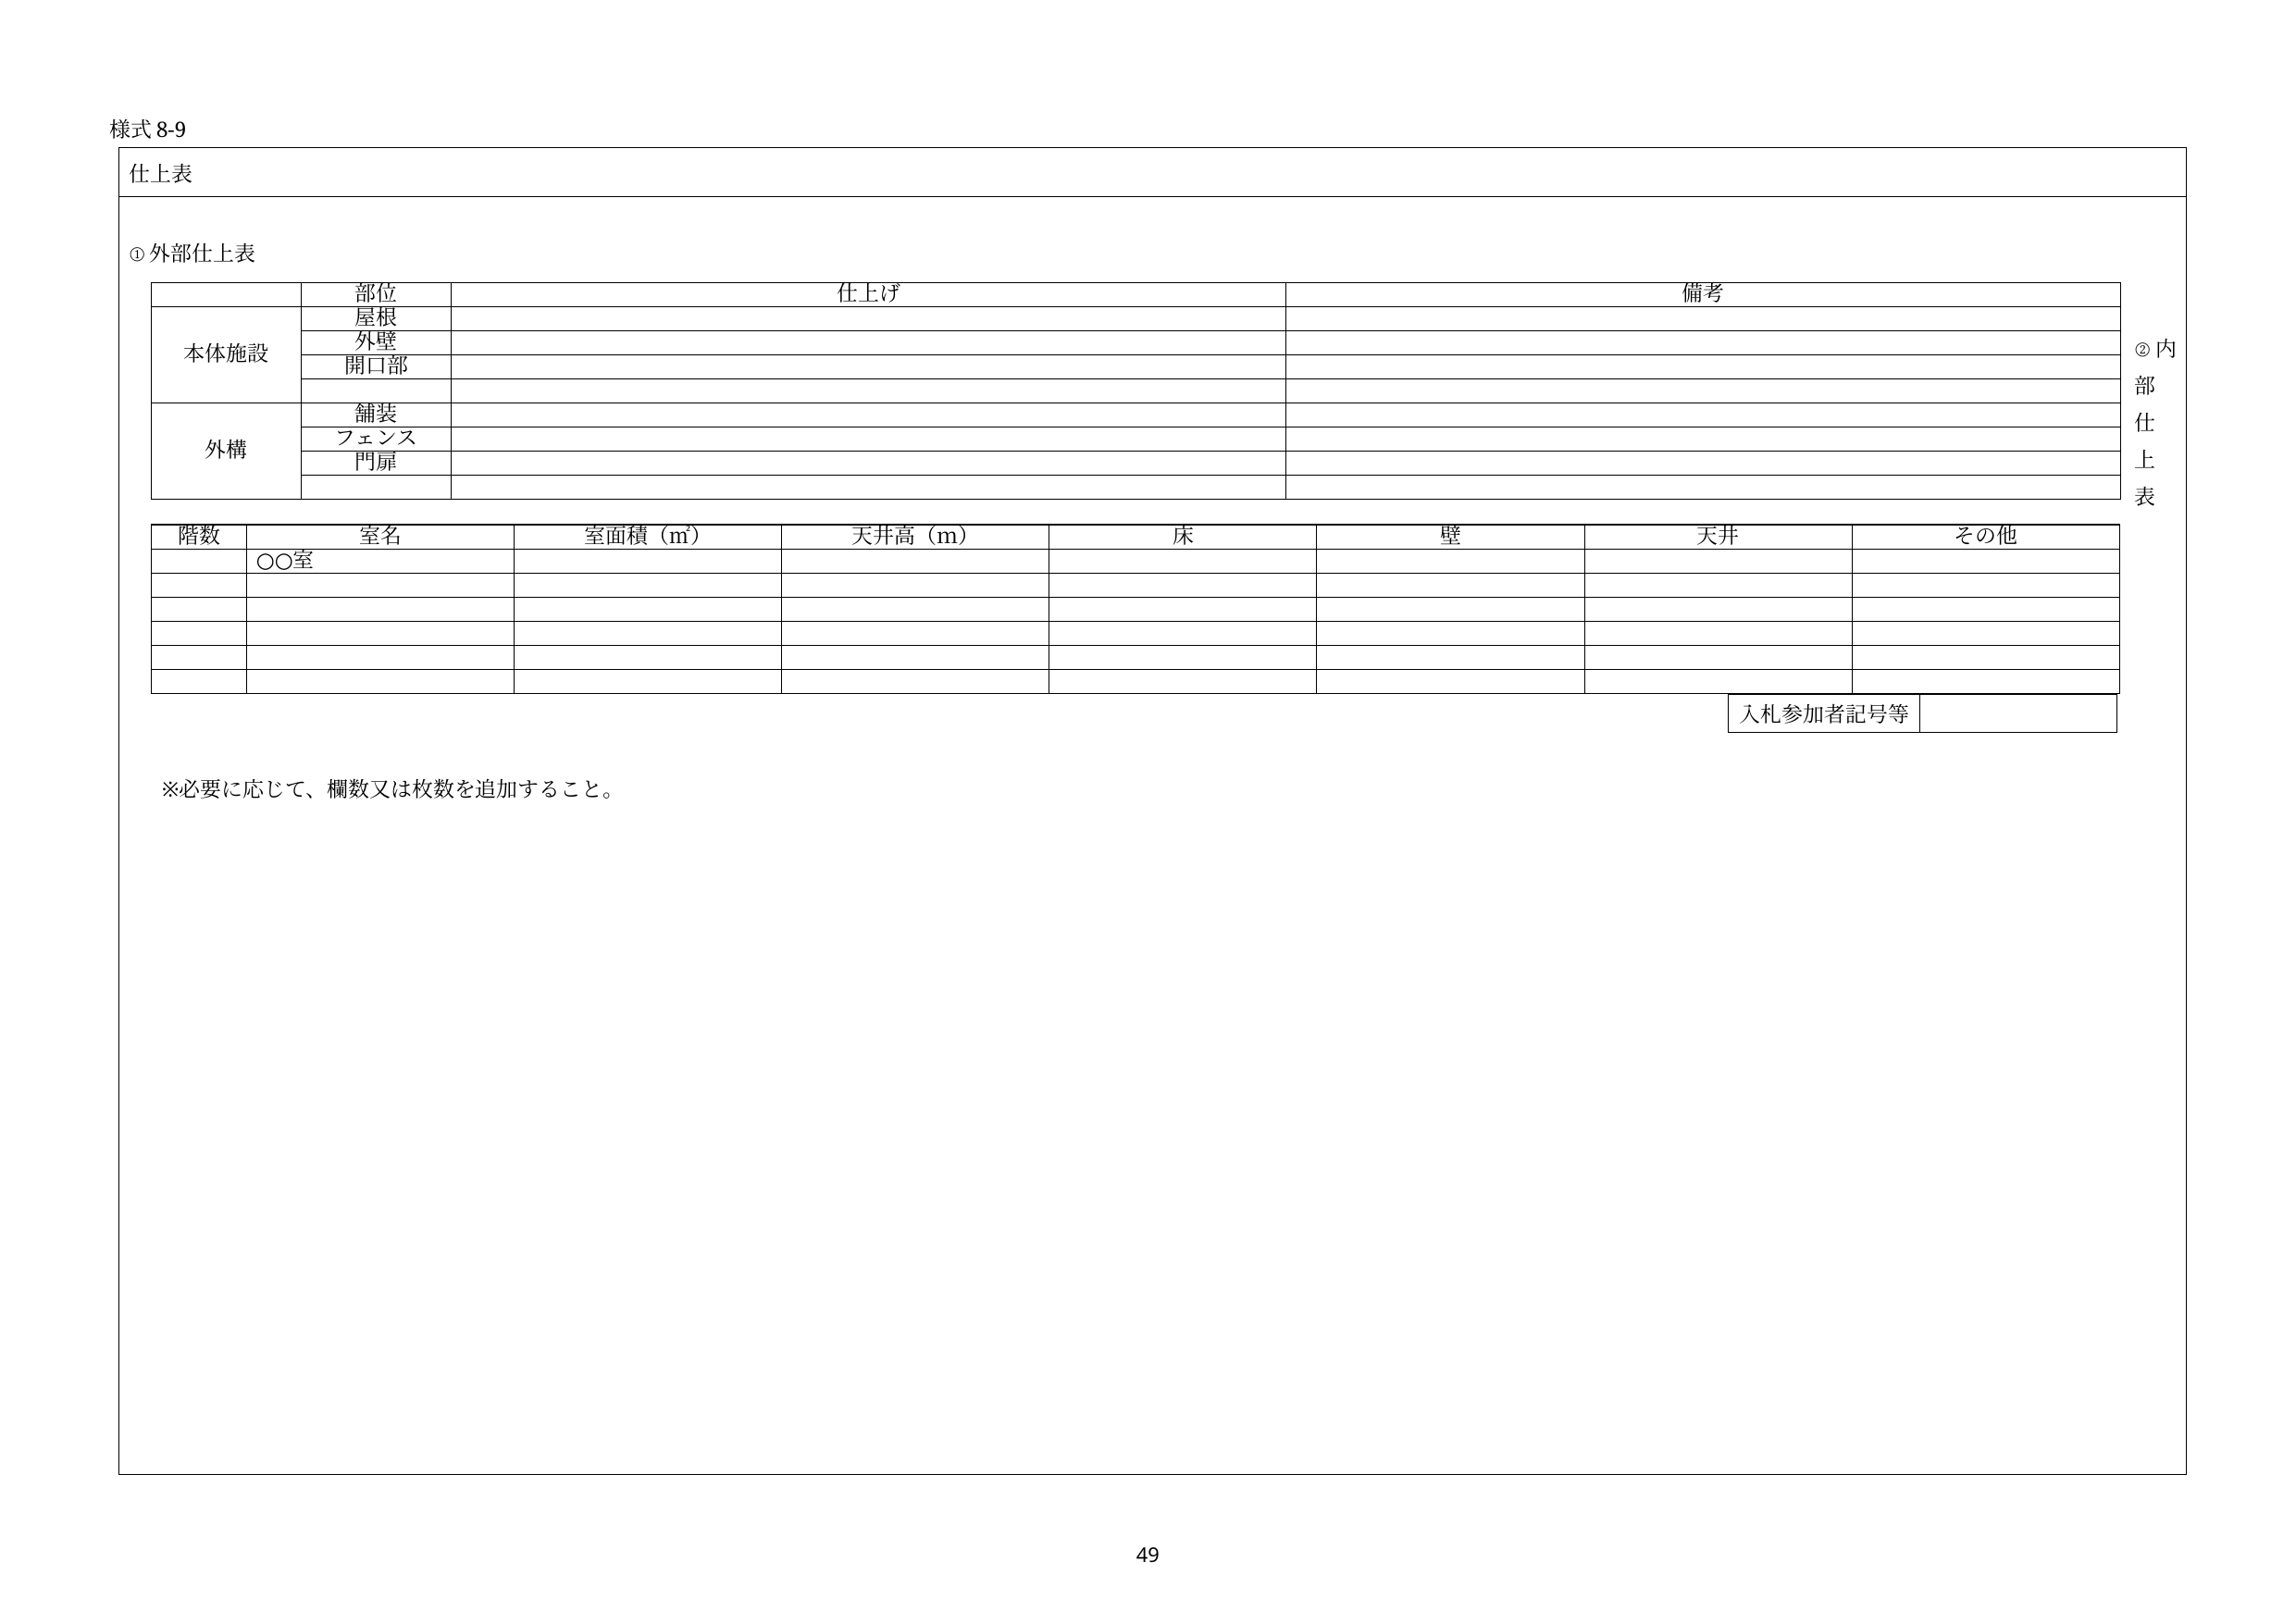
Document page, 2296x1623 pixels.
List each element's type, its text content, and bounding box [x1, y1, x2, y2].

table_cell ①外部仕上表 ②内部仕上表 ※必要に応じて、欄数又は枚数を追加すること。 [119, 197, 2186, 1474]
subtitle 様式8-9 [109, 110, 2186, 147]
table_header 仕上表 [119, 148, 2186, 196]
